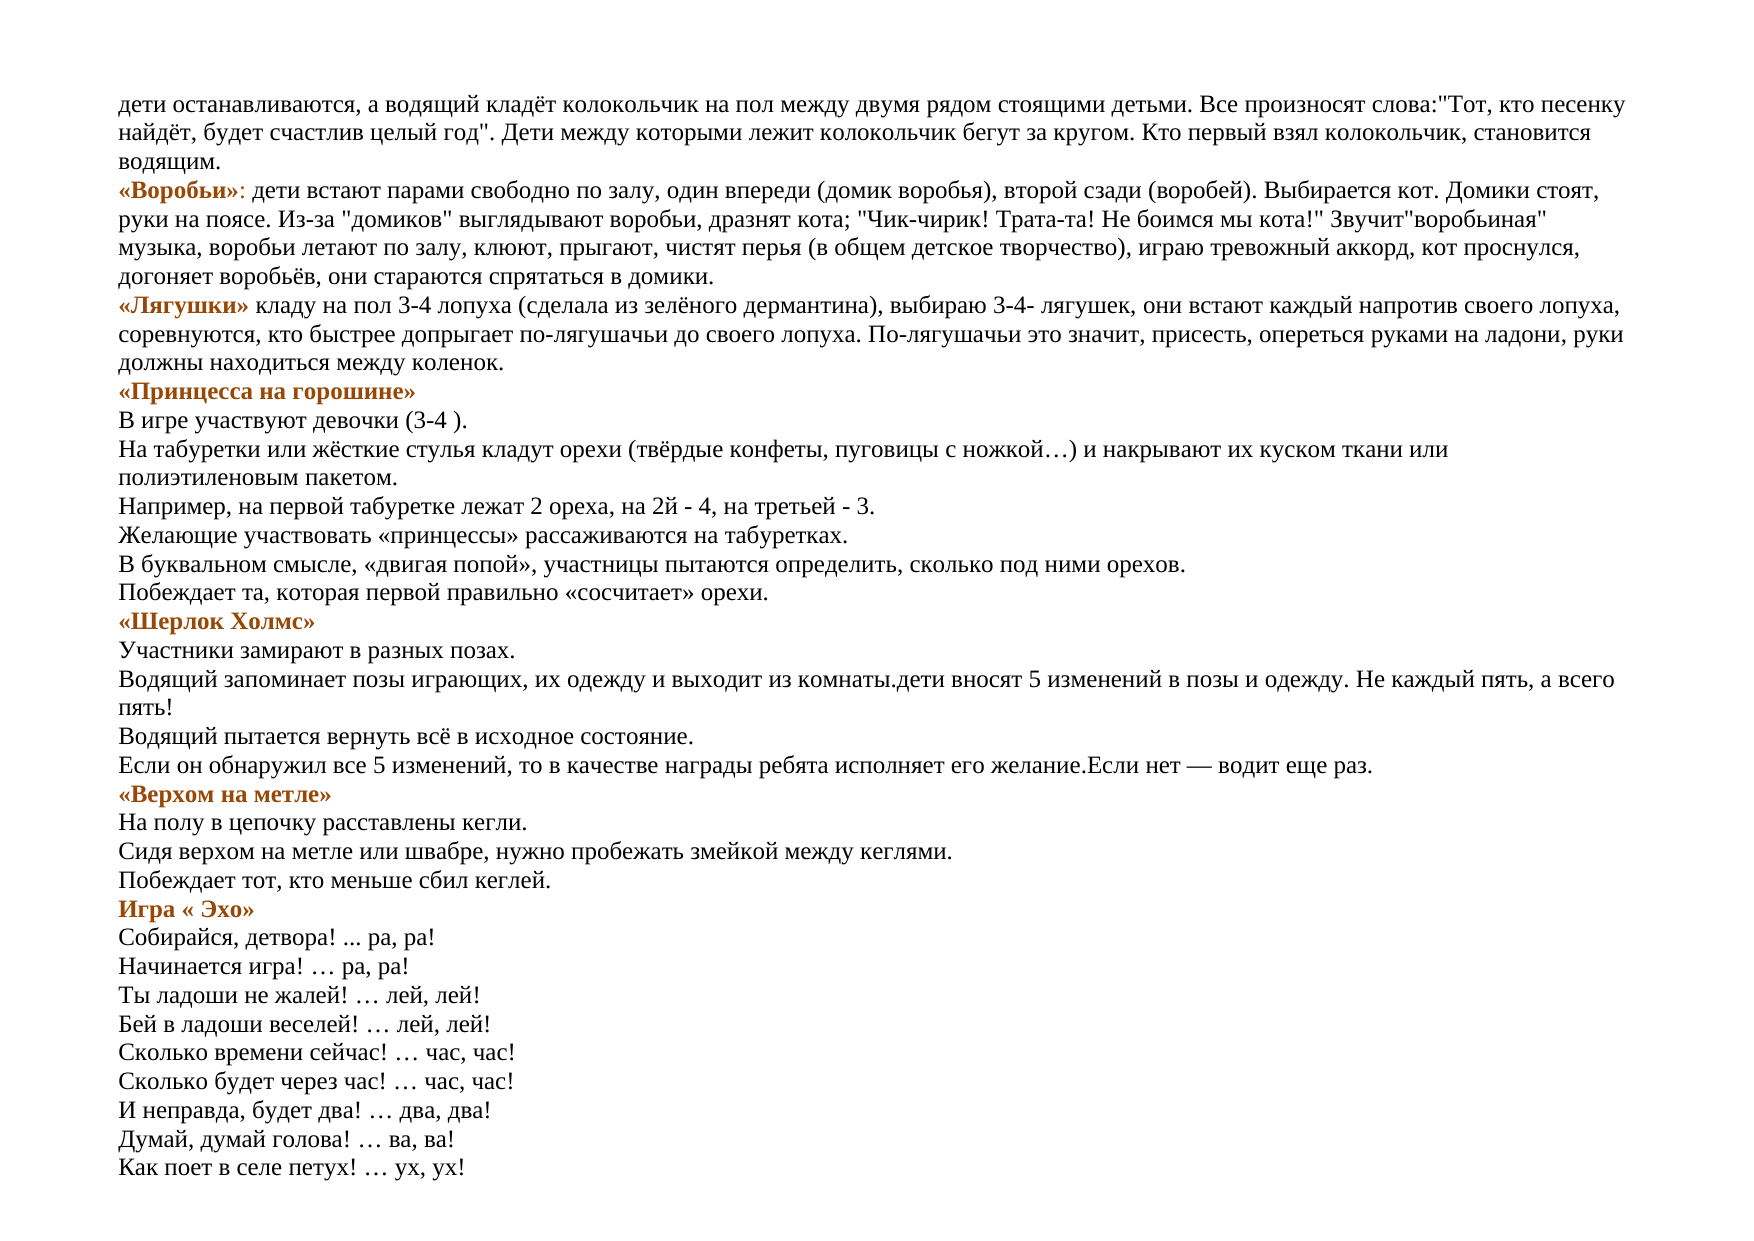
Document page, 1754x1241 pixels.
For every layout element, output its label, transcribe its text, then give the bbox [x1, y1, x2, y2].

text «Воробьи»: дети встают парами свободно по залу, один впереди (домик воробья), второй сзади (воробей). Выбирается кот. Домики стоят, руки на поясе. Из-за "домиков" выглядывают воробьи, дразнят кота; "Чик-чирик! Трата-та! Не боимся мы кота!" Звучит"воробьиная" музыка, воробьи летают по залу, клюют, прыгают, чистят перья (в общем детское творчество), играю тревожный аккорд, кот проснулся, догоняет воробьёв, они стараются спрятаться в домики. [118, 175, 1636, 290]
text Если он обнаружил все 5 изменений, то в качестве награды ребята исполняет его желание.Если нет — водит еще раз. [118, 750, 1636, 779]
text Ты ладоши не жалей! … лей, лей! [118, 980, 1636, 1009]
text Побеждает та, которая первой правильно «сосчитает» орехи. [118, 577, 1636, 606]
text «Принцесса на горошине» [118, 376, 1636, 405]
text В буквальном смысле, «двигая попой», участницы пытаются определить, сколько под ними орехов. [118, 549, 1636, 577]
text Водящий пытается вернуть всё в исходное состояние. [118, 721, 1636, 750]
text Начинается игра! … ра, ра! [118, 951, 1636, 980]
text Как поет в селе петух! … ух, ух! [118, 1152, 1636, 1181]
text На полу в цепочку расставлены кегли. [118, 807, 1636, 836]
text И неправда, будет два! … два, два! [118, 1095, 1636, 1124]
text Желающие участвовать «принцессы» рассаживаются на табуретках. [118, 520, 1636, 549]
text Сколько времени сейчас! … час, час! [118, 1037, 1636, 1066]
text Водящий запоминает позы играющих, их одежду и выходит из комнаты.дети вносят 5 изменений в позы и одежду. Не каждый пять, а всего пять! [118, 664, 1636, 721]
text Участники замирают в разных позах. [118, 635, 1636, 664]
text Например, на первой табуретке лежат 2 ореха, на 2й - 4, на третьей - 3. [118, 491, 1636, 520]
text Думай, думай голова! … ва, ва! [118, 1124, 1636, 1152]
text «Лягушки» кладу на пол 3-4 лопуха (сделала из зелёного дермантина), выбираю 3-4- лягушек, они встают каждый напротив своего лопуха, соревнуются, кто быстрее допрыгает по-лягушачьи до своего лопуха. По-лягушачьи это значит, присесть, опереться руками на ладони, руки должны находиться между коленок. [118, 290, 1636, 376]
text Побеждает тот, кто меньше сбил кеглей. [118, 865, 1636, 894]
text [118, 89, 1636, 175]
text Сколько будет через час! … час, час! [118, 1066, 1636, 1095]
text Бей в ладоши веселей! … лей, лей! [118, 1009, 1636, 1037]
text В игре участвуют девочки (3-4 ). [118, 405, 1636, 434]
text «Шерлок Холмс» [118, 606, 1636, 635]
text «Верхом на метле» [118, 779, 1636, 807]
text Игра « Эхо» [118, 894, 1636, 922]
text Собирайся, детвора! ... ра, ра! [118, 922, 1636, 951]
text Сидя верхом на метле или швабре, нужно пробежать змейкой между кеглями. [118, 836, 1636, 865]
text На табуретки или жёсткие стулья кладут орехи (твёрдые конфеты, пуговицы с ножкой…) и накрывают их куском ткани или полиэтиленовым пакетом. [118, 434, 1636, 491]
